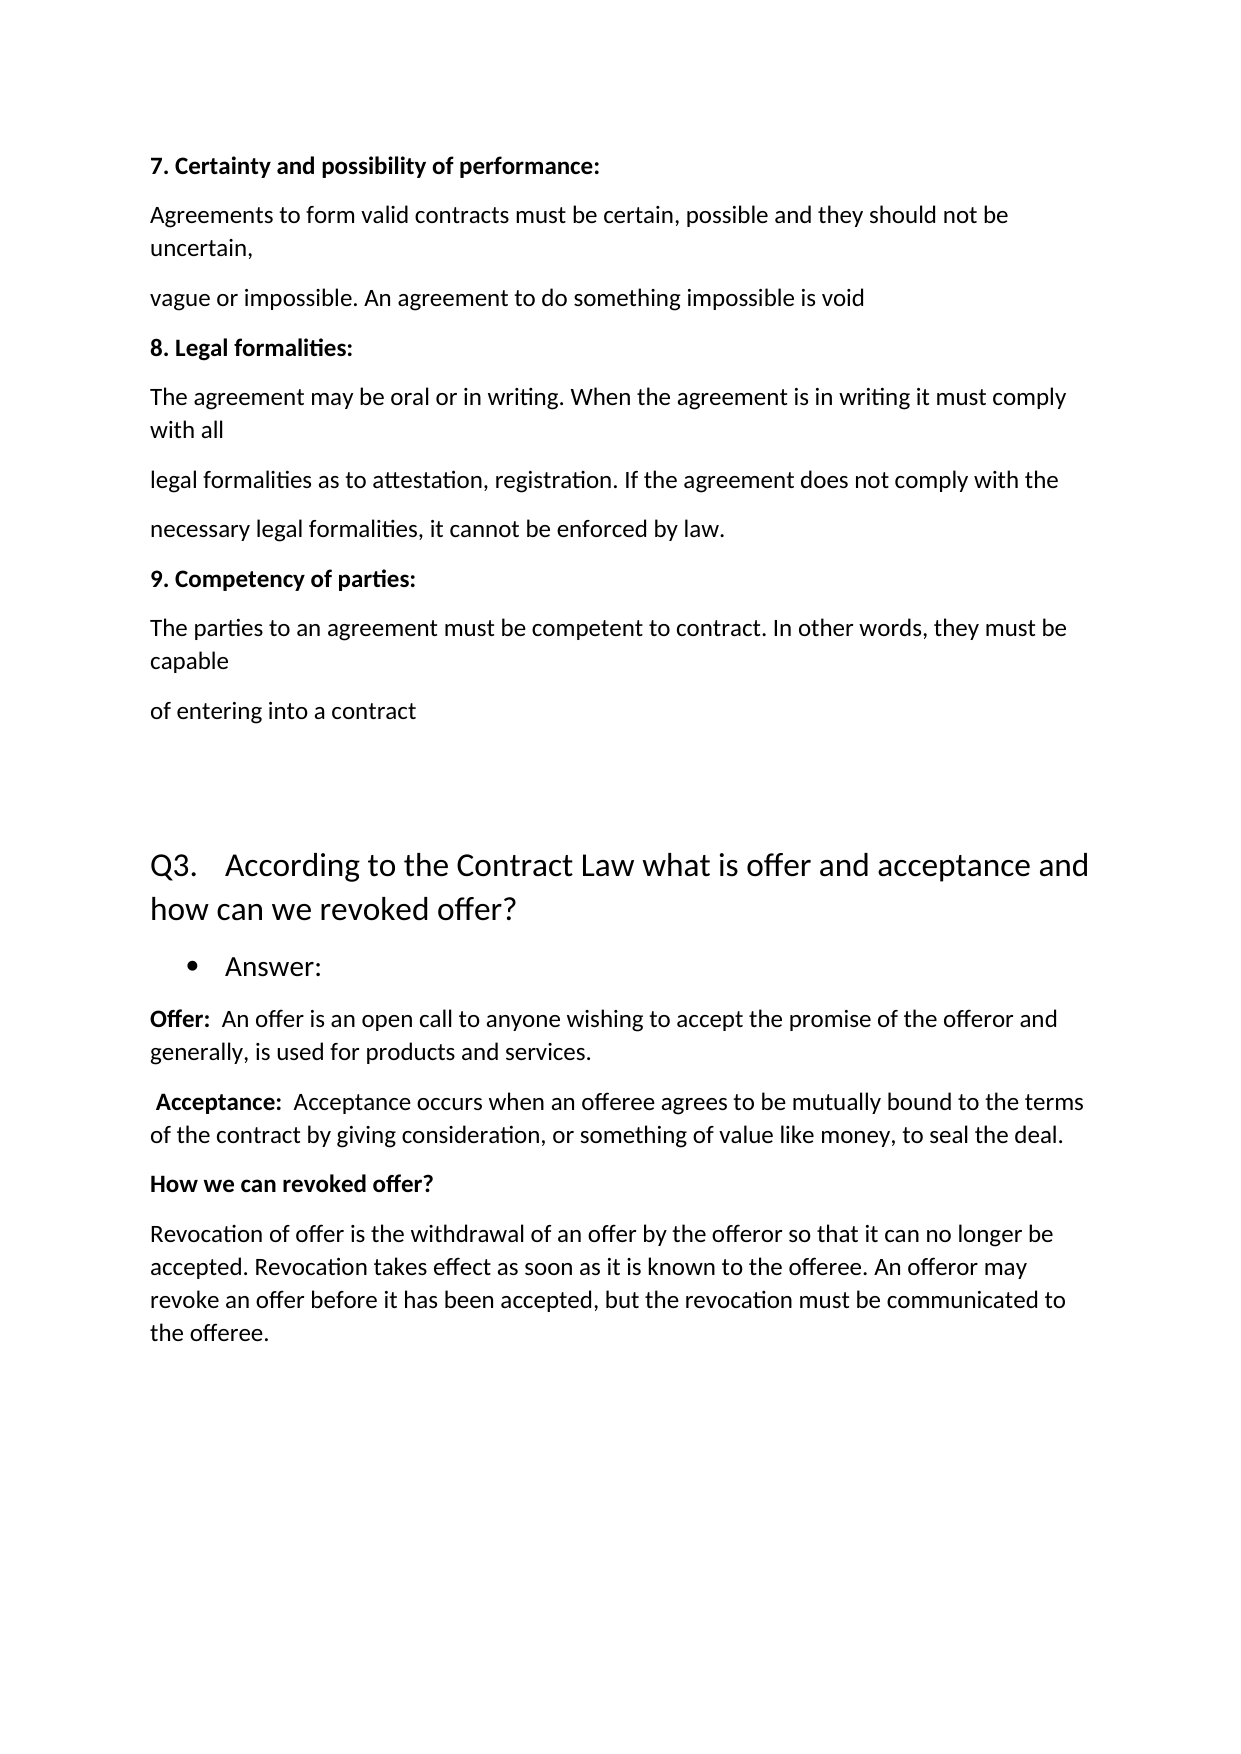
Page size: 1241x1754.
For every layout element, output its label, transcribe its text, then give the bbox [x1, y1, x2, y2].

text Offer: An offer is an open call to anyone wishing to accept the promise of the offeror and generally, is used for products and services. [150, 1003, 1090, 1067]
text How we can revoked offer? [150, 1168, 1090, 1199]
text necessary legal formalities, it cannot be enforced by law. [150, 513, 1090, 544]
text vague or impossible. An agreement to do something impossible is void [150, 282, 1090, 313]
list Answer: [187, 948, 1090, 984]
text of entering into a contract [150, 695, 1090, 726]
text 8. Legal formalities: [150, 332, 1090, 362]
text Q3. According to the Contract Law what is offer and acceptance and how can we revoked offer? [150, 844, 1090, 928]
text Acceptance: Acceptance occurs when an offeree agrees to be mutually bound to the terms of the contract by giving consideration, or something of value like money, to seal the deal. [150, 1086, 1090, 1149]
text The agreement may be oral or in writing. When the agreement is in writing it must comply with all [150, 381, 1090, 445]
text Agreements to form valid contracts must be certain, possible and they should not be uncertain, [150, 199, 1090, 263]
text 7. Certainty and possibility of performance: [150, 150, 1090, 181]
text Revocation of offer is the withdrawal of an offer by the offeror so that it can no longer be accepted. Revocation takes effect as soon as it is known to the offeree. An offeror may revoke an offer before it has been accepted, but the revocation must be communicated to the offeree. [150, 1218, 1090, 1347]
text legal formalities as to attestation, registration. If the agreement does not comply with the [150, 464, 1090, 494]
text 9. Competency of parties: [150, 563, 1090, 593]
text The parties to an agreement must be competent to contract. In other words, they must be capable [150, 612, 1090, 676]
